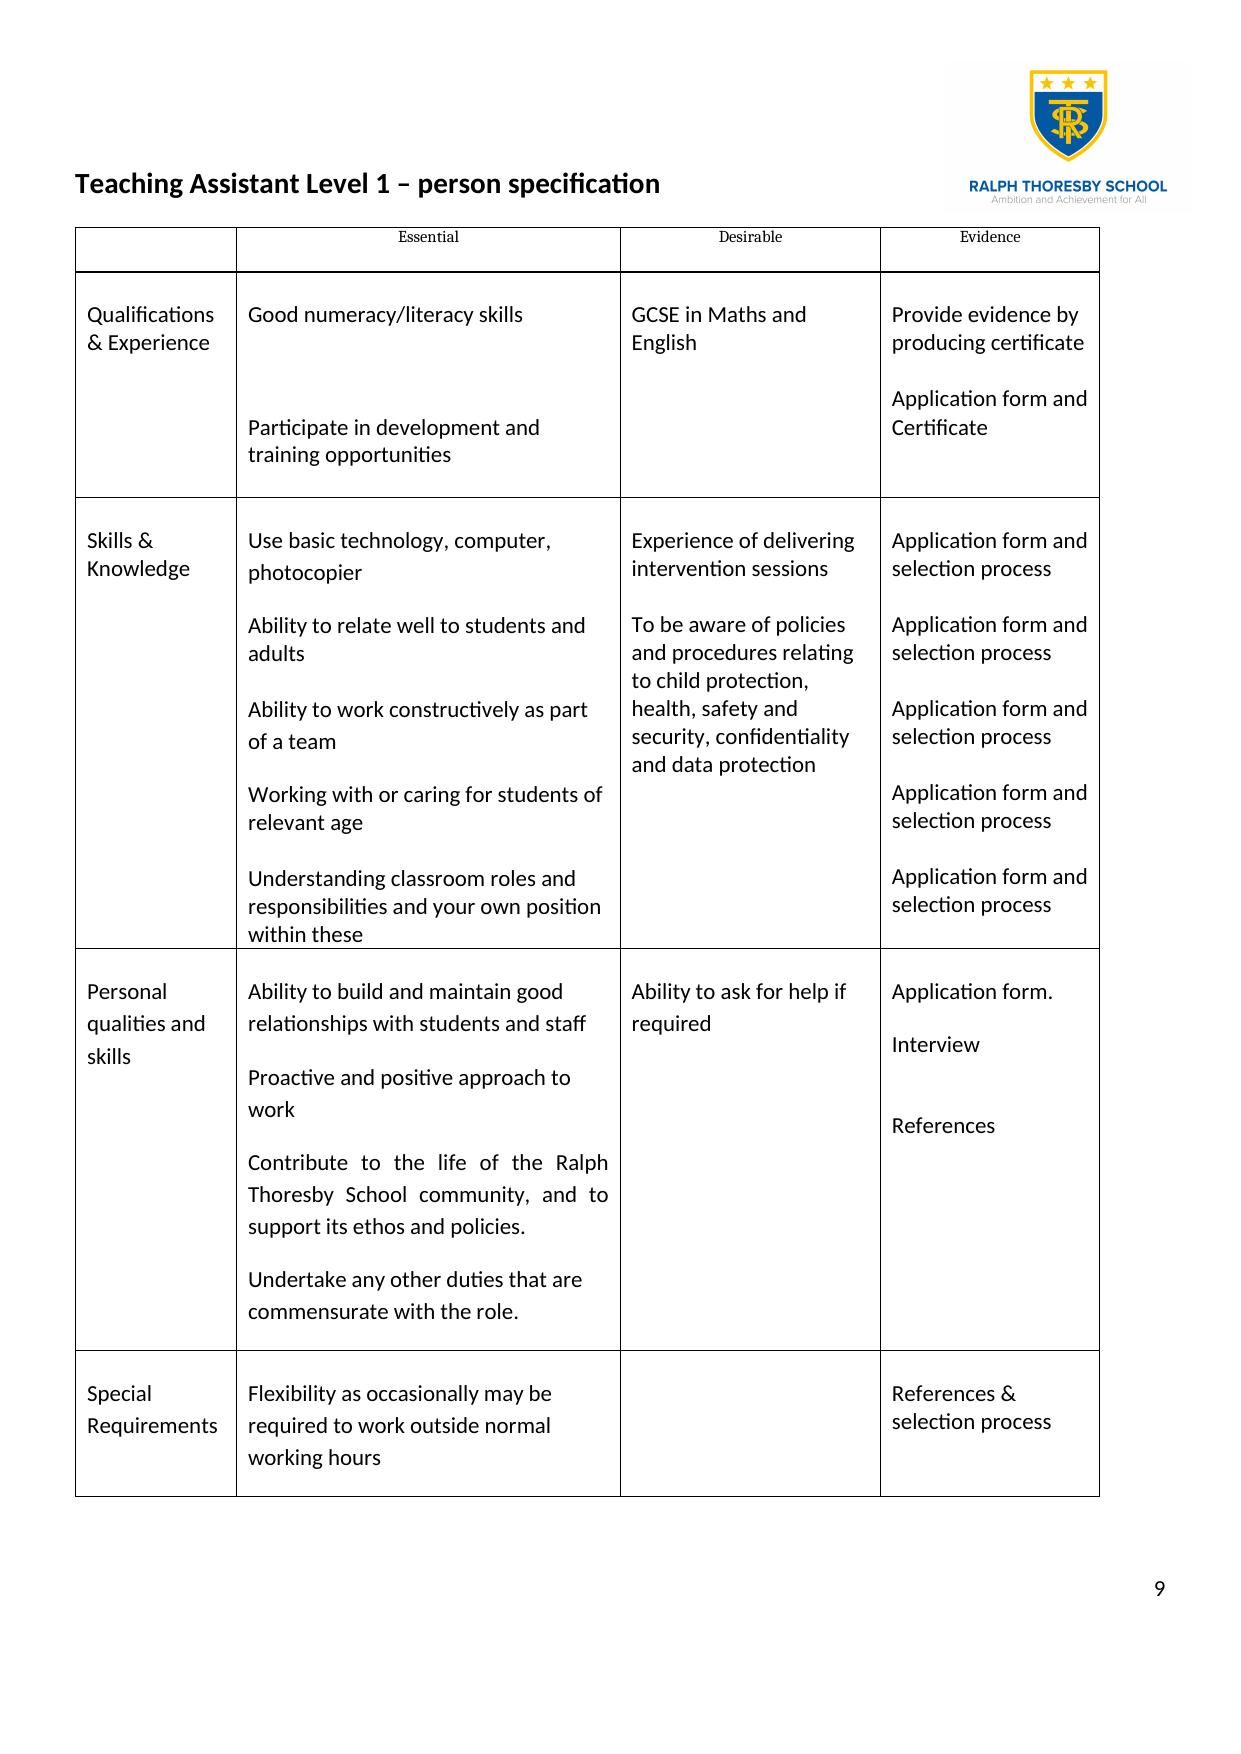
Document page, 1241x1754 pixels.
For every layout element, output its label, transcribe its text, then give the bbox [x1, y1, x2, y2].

text Teaching Assistant Level 1 – person specification [75, 165, 1165, 200]
table_header Desirable [621, 228, 880, 271]
table_cell Flexibility as occasionally may be required to work outside normal working hours [237, 1351, 620, 1496]
table_cell Application form. Interview References [881, 949, 1099, 1350]
table_cell References & selection process [881, 1351, 1099, 1496]
table_cell Provide evidence by producing certificate Application form and Certificate [881, 273, 1099, 497]
table_cell Application form and selection process Application form and selection process Application form and selection process Application form and selection process Application form and selection process [881, 498, 1099, 948]
table_cell Qualifications & Experience [76, 273, 236, 497]
table_cell Ability to ask for help if required [621, 949, 880, 1350]
table_header Essential [237, 228, 620, 271]
table_cell [621, 1351, 880, 1496]
table_cell GCSE in Maths and English [621, 273, 880, 497]
picture [945, 61, 1192, 213]
table_cell Experience of delivering intervention sessions To be aware of policies and procedures relating to child protection, health, safety and security, confidentiality and data protection [621, 498, 880, 948]
table_header Evidence [881, 228, 1099, 271]
table_cell Personal qualities and skills [76, 949, 236, 1350]
table_cell Special Requirements [76, 1351, 236, 1496]
table_cell Skills & Knowledge [76, 498, 236, 948]
table_cell Ability to build and maintain good relationships with students and staff Proactive and positive approach to work Contribute to the life of the Ralph Thoresby School community, and to support its ethos and policies. Undertake any other duties that are commensurate with the role. [237, 949, 620, 1350]
table_cell Good numeracy/literacy skills Participate in development and training opportunities [237, 273, 620, 497]
table_cell Use basic technology, computer, photocopier Ability to relate well to students and adults Ability to work constructively as part of a team Working with or caring for students of relevant age Understanding classroom roles and responsibilities and your own position within these [237, 498, 620, 948]
table_header [76, 228, 236, 271]
